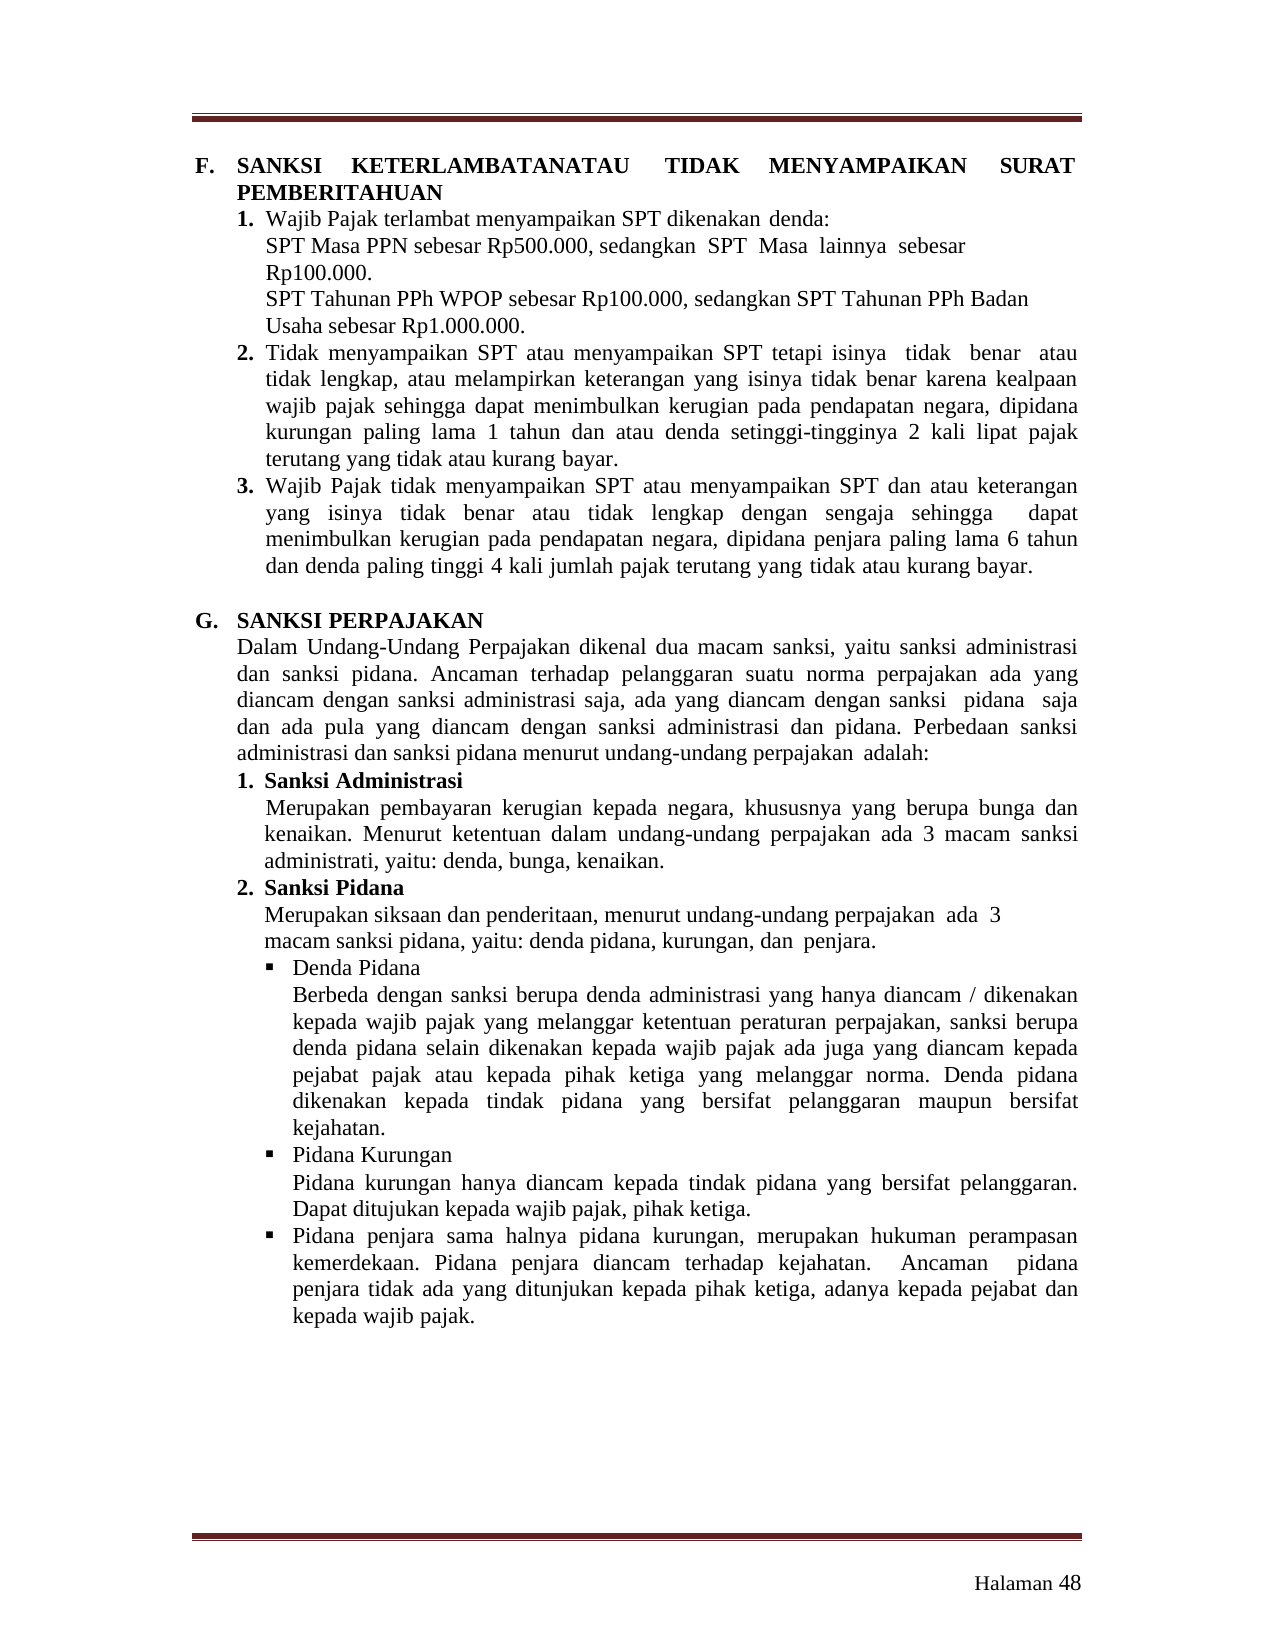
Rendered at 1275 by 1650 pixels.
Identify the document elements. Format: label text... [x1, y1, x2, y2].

text SPT Masa PPN sebesar Rp500.000, sedangkan SPT Masa lainnya sebesar Rp100.000. [265, 232, 1020, 285]
subtitle Sanksi Pidana [237, 874, 1275, 901]
list Pidana Kurungan [264, 1141, 1275, 1168]
text Dalam Undang-Undang Perpajakan dikenal dua macam sanksi, yaitu sanksi administrasi dan sanksi pidana. Ancaman terhadap pelanggaran suatu norma perpajakan ada yang diancam dengan sanksi administrasi saja, ada yang diancam dengan sanksi pidana saja dan ada pula yang diancam dengan sanksi administrasi dan pidana. Perbedaan sanksi administrasi dan sanksi pidana menurut undang-undang perpajakan adalah: [237, 633, 1079, 766]
subtitle Sanksi Administrasi [237, 767, 1275, 794]
list Denda Pidana [264, 954, 1275, 981]
text Pidana kurungan hanya diancam kepada tindak pidana yang bersifat pelanggaran. Dapat ditujukan kepada wajib pajak, pihak ketiga. [292, 1169, 1079, 1222]
list Tidak menyampaikan SPT atau menyampaikan SPT tetapi isinya tidak benar atau tidak lengkap, atau melampirkan keterangan yang isinya tidak benar karena kealpaan wajib pajak sehingga dapat menimbulkan kerugian pada pendapatan negara, dipidana kurungan paling lama 1 tahun dan atau denda setinggi-tingginya 2 kali lipat pajak terutang yang tidak atau kurang bayar. [237, 339, 1079, 471]
list Wajib Pajak tidak menyampaikan SPT atau menyampaikan SPT dan atau keterangan yang isinya tidak benar atau tidak lengkap dengan sengaja sehingga dapat menimbulkan kerugian pada pendapatan negara, dipidana penjara paling lama 6 tahun dan denda paling tinggi 4 kali jumlah pajak terutang yang tidak atau kurang bayar. [237, 472, 1079, 578]
text Merupakan siksaan dan penderitaan, menurut undang-undang perpajakan ada 3 macam sanksi pidana, yaitu: denda pidana, kurungan, dan penjara. [264, 901, 1020, 954]
text SPT Tahunan PPh WPOP sebesar Rp100.000, sedangkan SPT Tahunan PPh Badan Usaha sebesar Rp1.000.000. [265, 285, 1077, 338]
text Berbeda dengan sanksi berupa denda administrasi yang hanya diancam / dikenakan kepada wajib pajak yang melanggar ketentuan peraturan perpajakan, sanksi berupa denda pidana selain dikenakan kepada wajib pajak ada juga yang diancam kepada pejabat pajak atau kepada pihak ketiga yang melanggar norma. Denda pidana dikenakan kepada tindak pidana yang bersifat pelanggaran maupun bersifat kejahatan. [292, 981, 1079, 1140]
subtitle SANKSI PERPAJAKAN [195, 607, 1275, 633]
list Wajib Pajak terlambat menyampaikan SPT dikenakan denda: [237, 206, 1275, 231]
subtitle SANKSI KETERLAMBATANATAU TIDAK MENYAMPAIKAN SURAT PEMBERITAHUAN [195, 152, 1079, 205]
text Merupakan pembayaran kerugian kepada negara, khususnya yang berupa bunga dan kenaikan. Menurut ketentuan dalam undang-undang perpajakan ada 3 macam sanksi administrati, yaitu: denda, bunga, kenaikan. [264, 794, 1079, 873]
list Pidana penjara sama halnya pidana kurungan, merupakan hukuman perampasan kemerdekaan. Pidana penjara diancam terhadap kejahatan. Ancaman pidana penjara tidak ada yang ditunjukan kepada pihak ketiga, adanya kepada pejabat dan kepada wajib pajak. [264, 1222, 1079, 1328]
